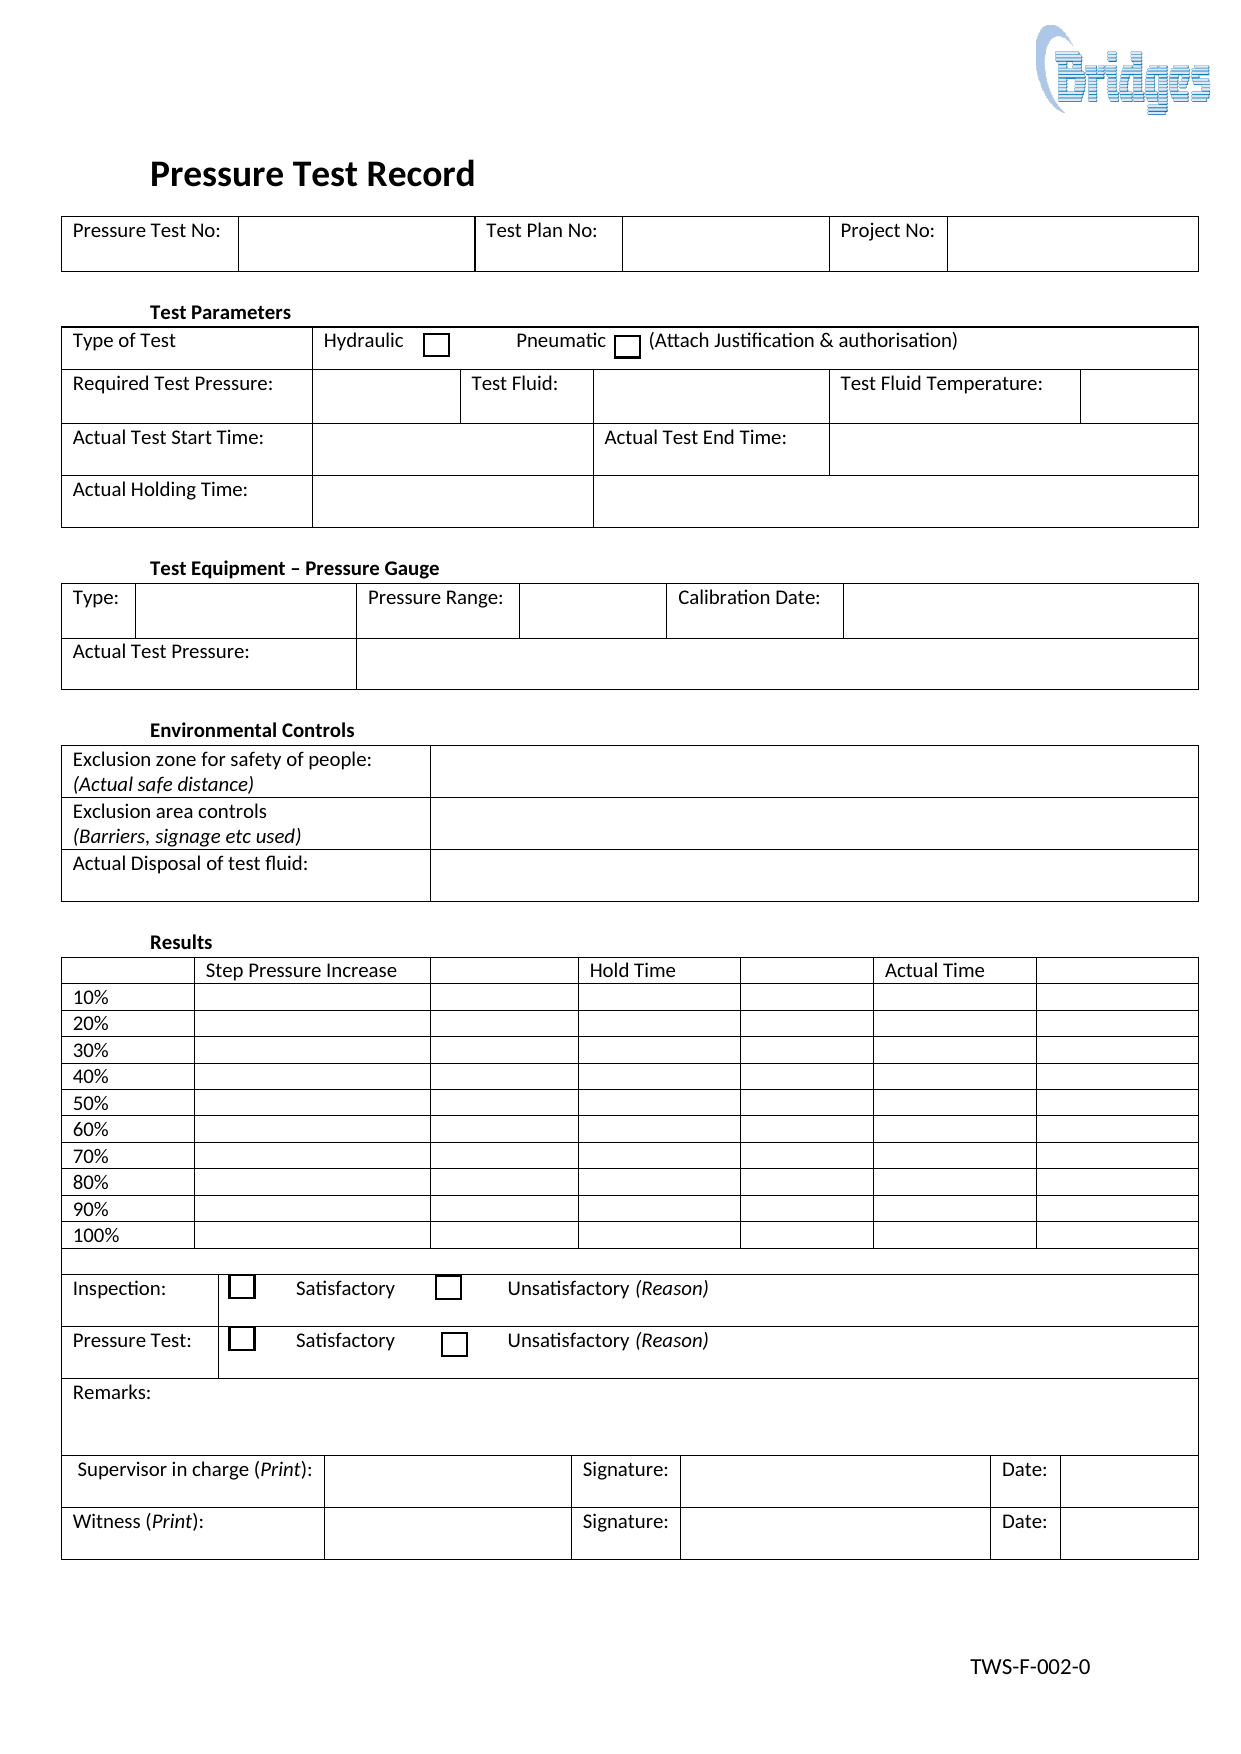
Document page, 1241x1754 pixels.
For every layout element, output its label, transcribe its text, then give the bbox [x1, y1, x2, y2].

table_cell [1037, 984, 1198, 1009]
table_cell [431, 984, 578, 1009]
table_cell [830, 424, 1198, 475]
table_header Exclusion zone for safety of people: (Actual safe distance) [62, 746, 430, 797]
table_header [1037, 958, 1198, 983]
table_cell 80% [62, 1169, 194, 1195]
text Test Equipment – Pressure Gauge [150, 556, 1090, 581]
text Pressure Test Record [150, 150, 1090, 196]
table_cell [741, 1037, 873, 1062]
table_cell 90% [62, 1196, 194, 1221]
table_cell [1037, 1169, 1198, 1195]
table_cell [431, 1222, 578, 1248]
table_cell [431, 850, 1198, 901]
table_cell [325, 1456, 571, 1507]
table_cell Actual Disposal of test fluid: [62, 850, 430, 901]
table_header [239, 217, 474, 271]
text Test Parameters [150, 299, 1090, 324]
table_header [741, 958, 873, 983]
picture [1036, 25, 1211, 115]
table_header Hydraulic Pneumatic (Attach Justification & authorisation) [313, 328, 1198, 369]
table_cell [1037, 1143, 1198, 1168]
table_cell [431, 798, 1198, 849]
table_cell 10% [62, 984, 194, 1009]
table_cell [1037, 1116, 1198, 1142]
table_cell [579, 1064, 740, 1089]
table_cell [431, 1011, 578, 1036]
table_header Pressure Range: [357, 584, 519, 637]
table_cell [594, 476, 1198, 527]
table_cell [1037, 1037, 1198, 1062]
table_cell Satisfactory Unsatisfactory (Reason) [219, 1327, 1198, 1378]
table_cell [431, 1143, 578, 1168]
table_cell [195, 1196, 430, 1221]
table_header Project No: [830, 217, 947, 271]
table_cell [874, 1037, 1036, 1062]
table_header [136, 584, 356, 637]
table_header Type: [62, 584, 135, 637]
table_cell [741, 1143, 873, 1168]
table_header [948, 217, 1198, 271]
table_cell Inspection: [62, 1275, 218, 1326]
table_cell [1061, 1456, 1198, 1507]
table_cell [741, 1196, 873, 1221]
table_cell [741, 1064, 873, 1089]
table_cell [313, 424, 593, 475]
table_cell [195, 1090, 430, 1115]
table_cell [431, 1116, 578, 1142]
table_cell [325, 1508, 571, 1559]
table_cell [681, 1508, 990, 1559]
table_cell [195, 1169, 430, 1195]
table_cell [579, 1011, 740, 1036]
table_cell [579, 1037, 740, 1062]
table_cell [431, 1090, 578, 1115]
table_cell Date: [991, 1508, 1060, 1559]
table_cell [874, 1196, 1036, 1221]
table_cell [874, 1064, 1036, 1089]
table_cell 100% [62, 1222, 194, 1248]
table_cell 20% [62, 1011, 194, 1036]
table_cell [195, 984, 430, 1009]
table_cell Witness (Print): [62, 1508, 324, 1559]
table_cell [195, 1037, 430, 1062]
table_cell [1061, 1508, 1198, 1559]
table_cell Actual Test Pressure: [62, 639, 356, 689]
table_cell [874, 1011, 1036, 1036]
table_cell [874, 984, 1036, 1009]
table_cell Supervisor in charge (Print): [62, 1456, 324, 1507]
table_cell [313, 476, 593, 527]
table_cell [357, 639, 1198, 689]
table_cell 40% [62, 1064, 194, 1089]
table_cell [579, 1116, 740, 1142]
table_header Calibration Date: [667, 584, 843, 637]
table_cell [741, 1169, 873, 1195]
table_header Step Pressure Increase [195, 958, 430, 983]
table_cell Required Test Pressure: [62, 370, 312, 423]
table_cell [874, 1169, 1036, 1195]
table_header Actual Time [874, 958, 1036, 983]
table_cell Actual Test End Time: [594, 424, 829, 475]
table_header [520, 584, 666, 637]
table_cell 50% [62, 1090, 194, 1115]
table_cell Actual Test Start Time: [62, 424, 312, 475]
table_cell Date: [991, 1456, 1060, 1507]
table_cell [195, 1222, 430, 1248]
table_cell [1037, 1196, 1198, 1221]
table_cell 30% [62, 1037, 194, 1062]
table_header [623, 217, 829, 271]
table_cell [1037, 1222, 1198, 1248]
table_cell [195, 1064, 430, 1089]
table_cell [741, 1011, 873, 1036]
table_cell [313, 370, 460, 423]
table_cell [874, 1090, 1036, 1115]
text Environmental Controls [150, 718, 1090, 743]
table_cell [579, 1222, 740, 1248]
table_cell [431, 1169, 578, 1195]
table_cell [1037, 1090, 1198, 1115]
table_cell [431, 1196, 578, 1221]
table_cell [195, 1011, 430, 1036]
table_header Type of Test [62, 328, 312, 369]
table_header [431, 746, 1198, 797]
table_cell Test Fluid: [461, 370, 593, 423]
table_cell [431, 1064, 578, 1089]
table_cell [681, 1456, 990, 1507]
table_cell [874, 1222, 1036, 1248]
table_cell [1037, 1011, 1198, 1036]
table_cell [741, 984, 873, 1009]
table_cell [579, 1090, 740, 1115]
table_cell Satisfactory Unsatisfactory (Reason) [219, 1275, 1198, 1326]
table_header [844, 584, 1198, 637]
table_header Test Plan No: [476, 217, 622, 271]
table_cell Remarks: [62, 1379, 1198, 1455]
table_cell 70% [62, 1143, 194, 1168]
table_cell [594, 370, 829, 423]
table_cell [579, 1143, 740, 1168]
table_cell [62, 1249, 1198, 1274]
table_cell Exclusion area controls (Barriers, signage etc used) [62, 798, 430, 849]
table_cell [874, 1116, 1036, 1142]
table_cell [579, 984, 740, 1009]
table_cell [431, 1037, 578, 1062]
table_cell [741, 1222, 873, 1248]
table_cell [741, 1090, 873, 1115]
table_cell [579, 1169, 740, 1195]
table_cell [741, 1116, 873, 1142]
table_header Hold Time [579, 958, 740, 983]
table_cell [1037, 1064, 1198, 1089]
table_cell [1081, 370, 1198, 423]
table_header Pressure Test No: [62, 217, 238, 271]
table_cell Test Fluid Temperature: [830, 370, 1080, 423]
table_header [431, 958, 578, 983]
text Results [150, 929, 1090, 954]
table_cell 60% [62, 1116, 194, 1142]
table_cell [195, 1116, 430, 1142]
table_cell Signature: [572, 1508, 680, 1559]
table_cell [874, 1143, 1036, 1168]
table_cell [579, 1196, 740, 1221]
table_cell Signature: [572, 1456, 680, 1507]
table_cell Actual Holding Time: [62, 476, 312, 527]
table_cell Pressure Test: [62, 1327, 218, 1378]
table_header [62, 958, 194, 983]
table_cell [195, 1143, 430, 1168]
